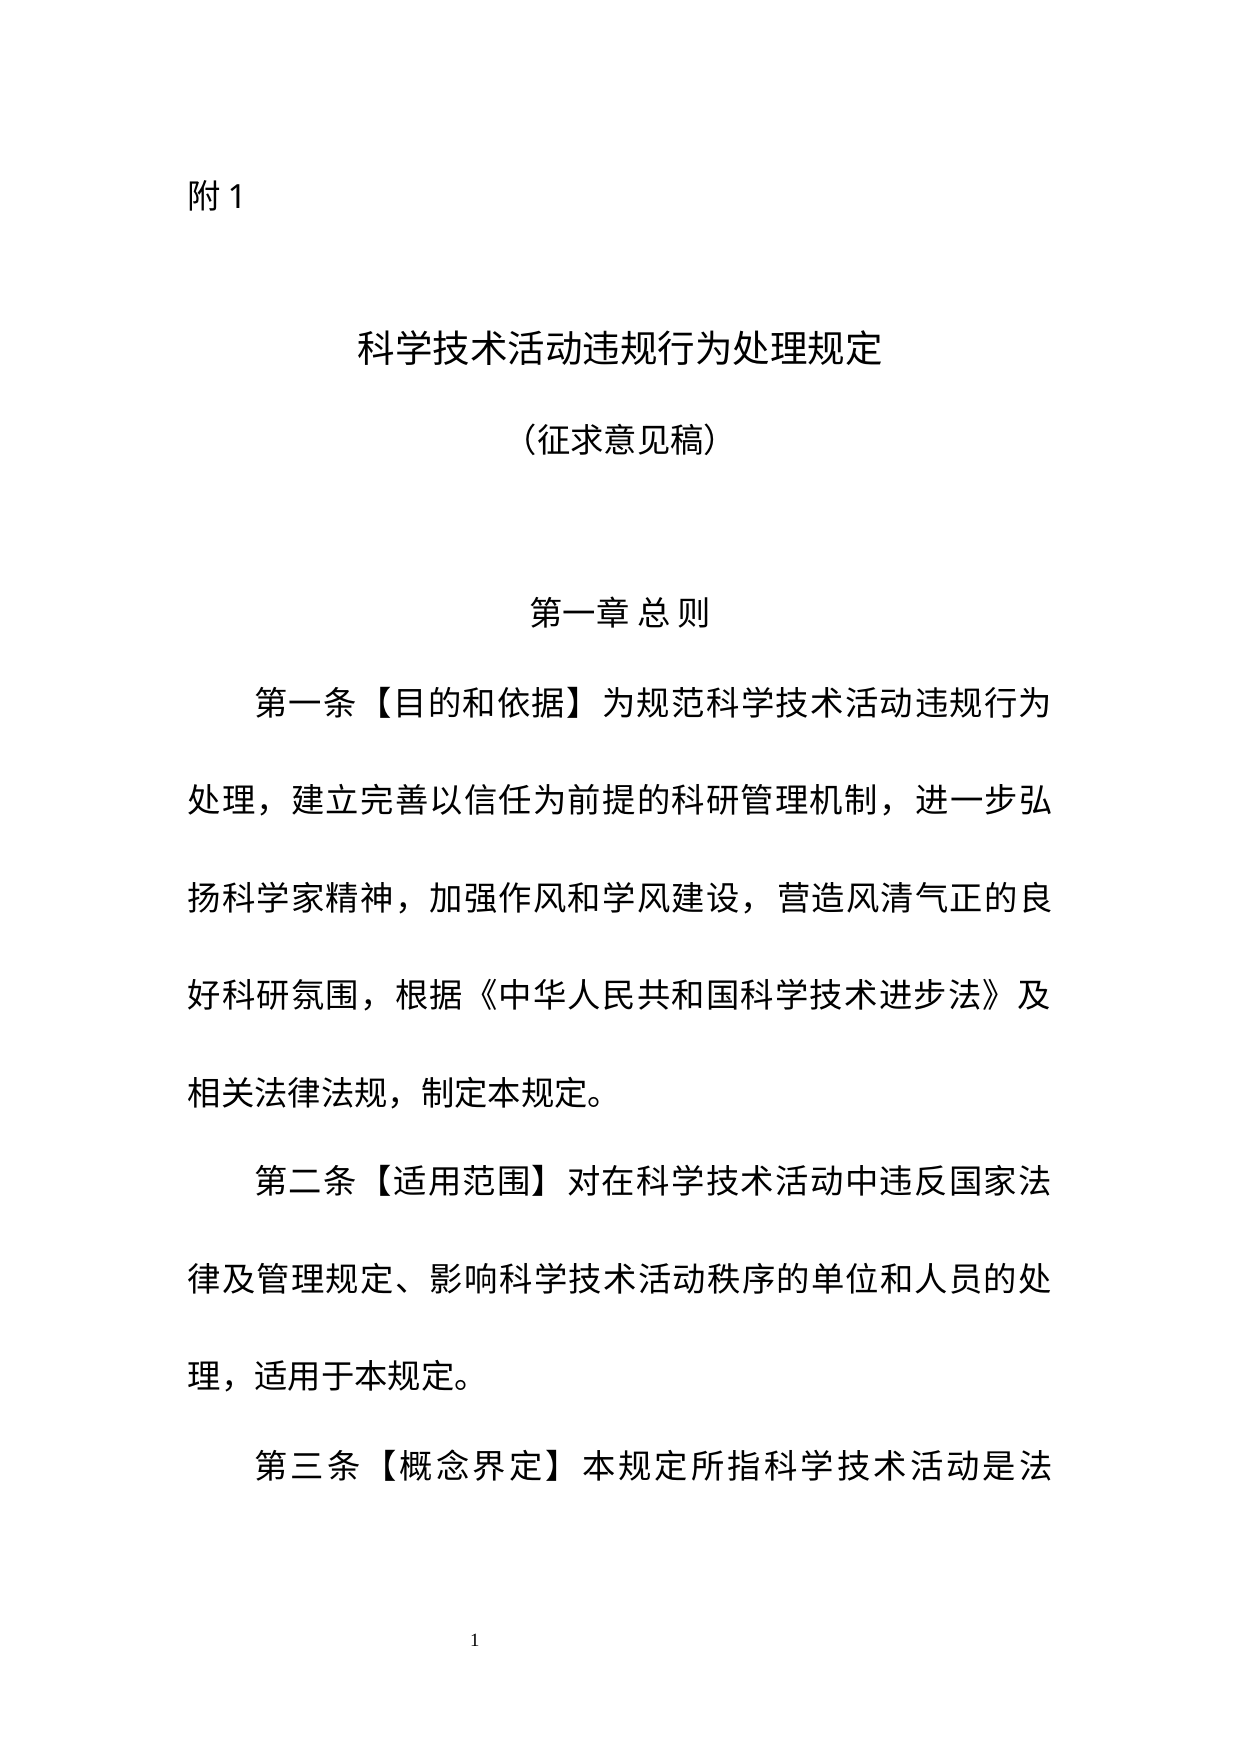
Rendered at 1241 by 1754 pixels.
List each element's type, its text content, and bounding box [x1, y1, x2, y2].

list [187, 1431, 1053, 1496]
list 第一章 总 则 [187, 579, 1053, 644]
list （征求意见稿） [187, 406, 1053, 471]
list 科学技术活动违规行为处理规定 [187, 313, 1053, 378]
text 第二条【适用范围】对在科学技术活动中违反国家法律及管理规定、影响科学技术活动秩序的单位和人员的处理，适用于本规定。 [187, 1147, 1053, 1407]
list 附1 [187, 162, 1053, 227]
list 第一条【目的和依据】为规范科学技术活动违规行为处理，建立完善以信任为前提的科研管理机制，进一步弘扬科学家精神，加强作风和学风建设，营造风清气正的良好科研氛围，根据《中华人民共和国科学技术进步法》及相关法律法规，制定本规定。 [187, 668, 1053, 1123]
